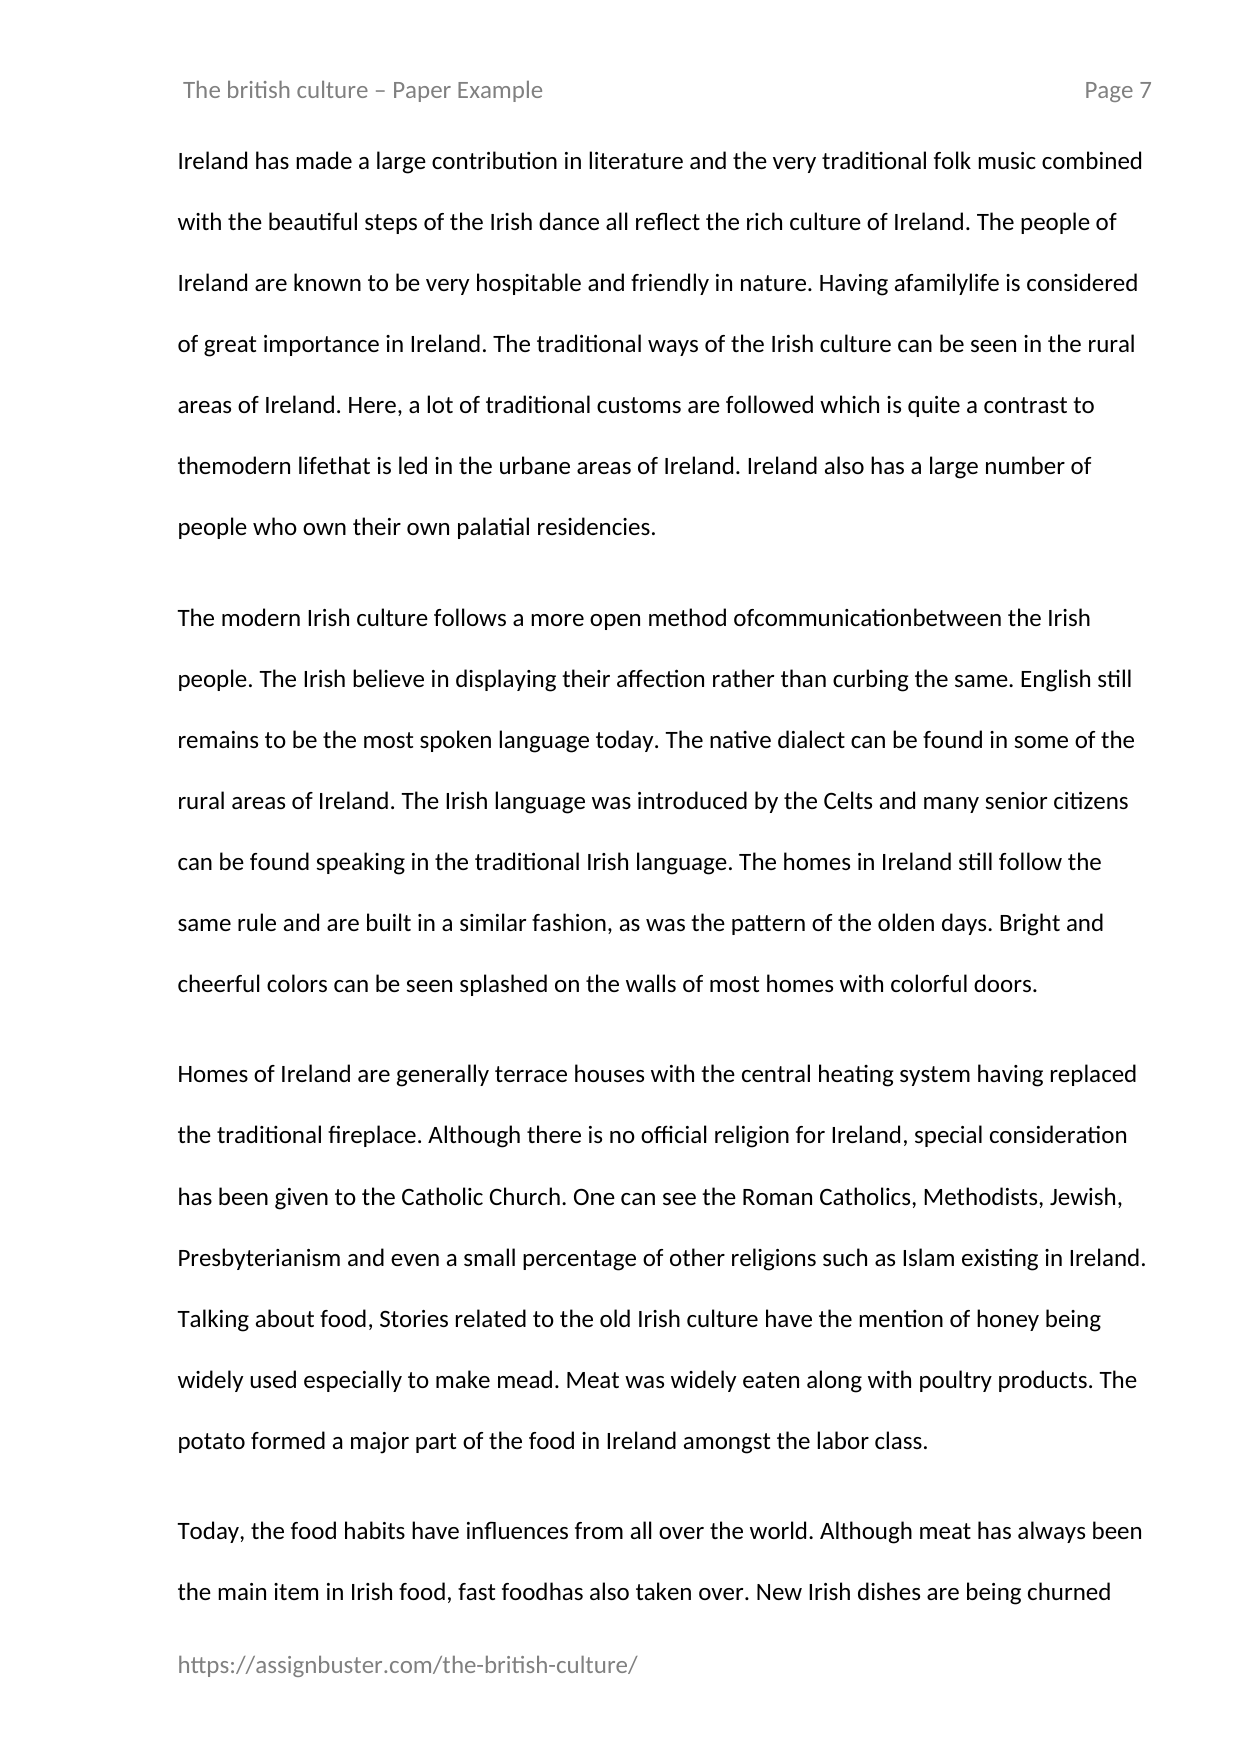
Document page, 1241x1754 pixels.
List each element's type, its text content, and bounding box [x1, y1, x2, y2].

text The modern Irish culture follows a more open method ofcommunicationbetween the Irish people. The Irish believe in displaying their affection rather than curbing the same. English still remains to be the most spoken language today. The native dialect can be found in some of the rural areas of Ireland. The Irish language was introduced by the Celts and many senior citizens can be found speaking in the traditional Irish language. The homes in Ireland still follow the same rule and are built in a similar fashion, as was the pattern of the olden days. Bright and cheerful colors can be seen splashed on the walls of most homes with colorful doors. [177, 602, 1152, 998]
text Homes of Ireland are generally terrace houses with the central heating system having replaced the traditional fireplace. Although there is no official religion for Ireland, special consideration has been given to the Catholic Church. One can see the Roman Catholics, Methodists, Jewish, Presbyterianism and even a small percentage of other religions such as Islam existing in Ireland. Talking about food, Stories related to the old Irish culture have the mention of honey being widely used especially to make mead. Meat was widely eaten along with poultry products. The potato formed a major part of the food in Ireland amongst the labor class. [177, 1058, 1152, 1455]
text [177, 1515, 1152, 1607]
text Ireland has made a large contribution in literature and the very traditional folk music combined with the beautiful steps of the Irish dance all reflect the rich culture of Ireland. The people of Ireland are known to be very hospitable and friendly in nature. Having afamilylife is considered of great importance in Ireland. The traditional ways of the Irish culture can be seen in the rural areas of Ireland. Here, a lot of traditional customs are followed which is quite a contrast to themodern lifethat is led in the urbane areas of Ireland. Ireland also has a large number of people who own their own palatial residencies. [177, 145, 1152, 542]
